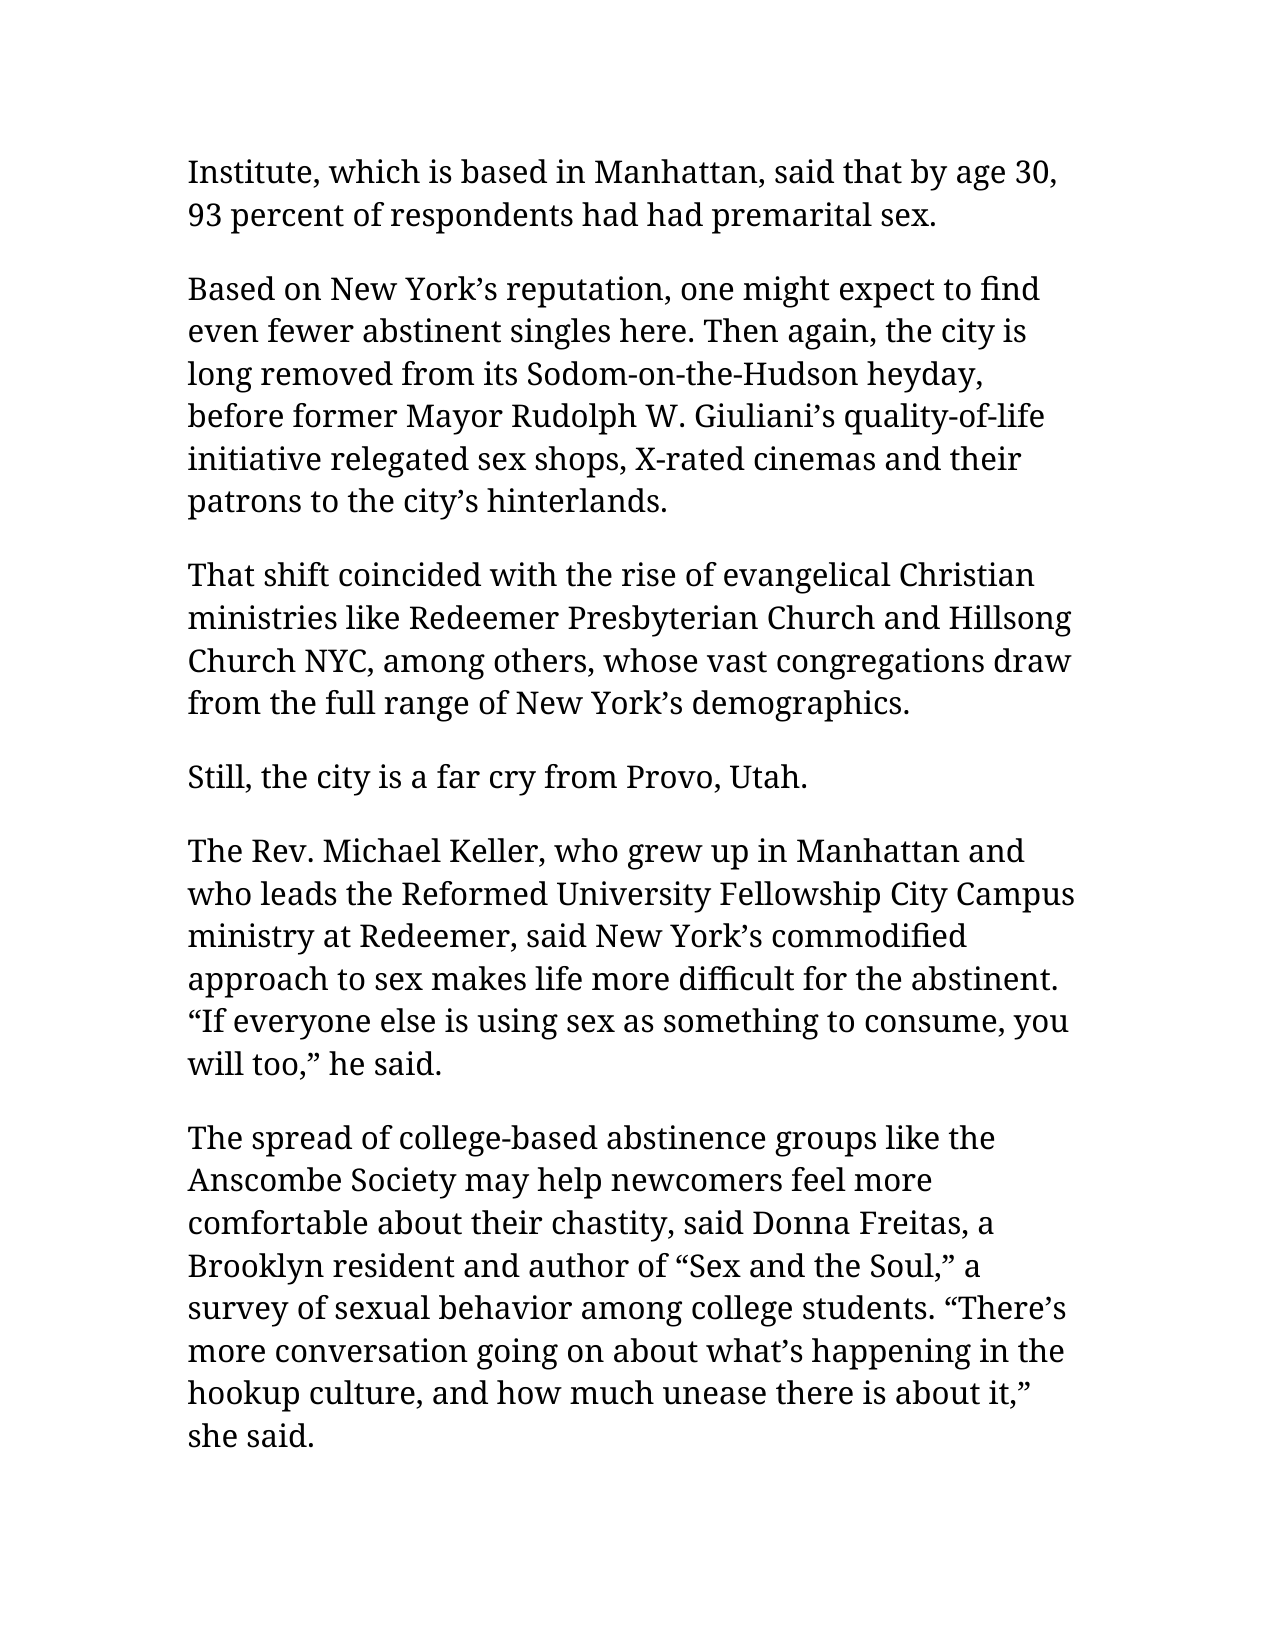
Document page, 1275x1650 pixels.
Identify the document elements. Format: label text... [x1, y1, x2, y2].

text The Rev. Michael Keller, who grew up in Manhattan and who leads the Reformed University Fellowship City Campus ministry at Redeemer, said New York’s commodified approach to sex makes life more difficult for the abstinent. “If everyone else is using sex as something to consume, you will too,” he said. [187, 829, 1087, 1084]
text The spread of college-based abstinence groups like the Anscombe Society may help newcomers feel more comfortable about their chastity, said Donna Freitas, a Brooklyn resident and author of “Sex and the Soul,” a survey of sexual behavior among college students. “There’s more conversation going on about what’s happening in the hookup culture, and how much unease there is about it,” she said. [187, 1116, 1087, 1457]
text That shift coincided with the rise of evangelical Christian ministries like Redeemer Presbyterian Church and Hillsong Church NYC, among others, whose vast congregations draw from the full range of New York’s demographics. [187, 553, 1087, 724]
text Still, the city is a far cry from Provo, Utah. [187, 755, 1087, 798]
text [187, 150, 1087, 235]
text Based on New York’s reputation, one might expect to find even fewer abstinent singles here. Then again, the city is long removed from its Sodom-on-the-Hudson heyday, before former Mayor Rudolph W. Giuliani’s quality-of-life initiative relegated sex shops, X-rated cinemas and their patrons to the city’s hinterlands. [187, 266, 1087, 522]
